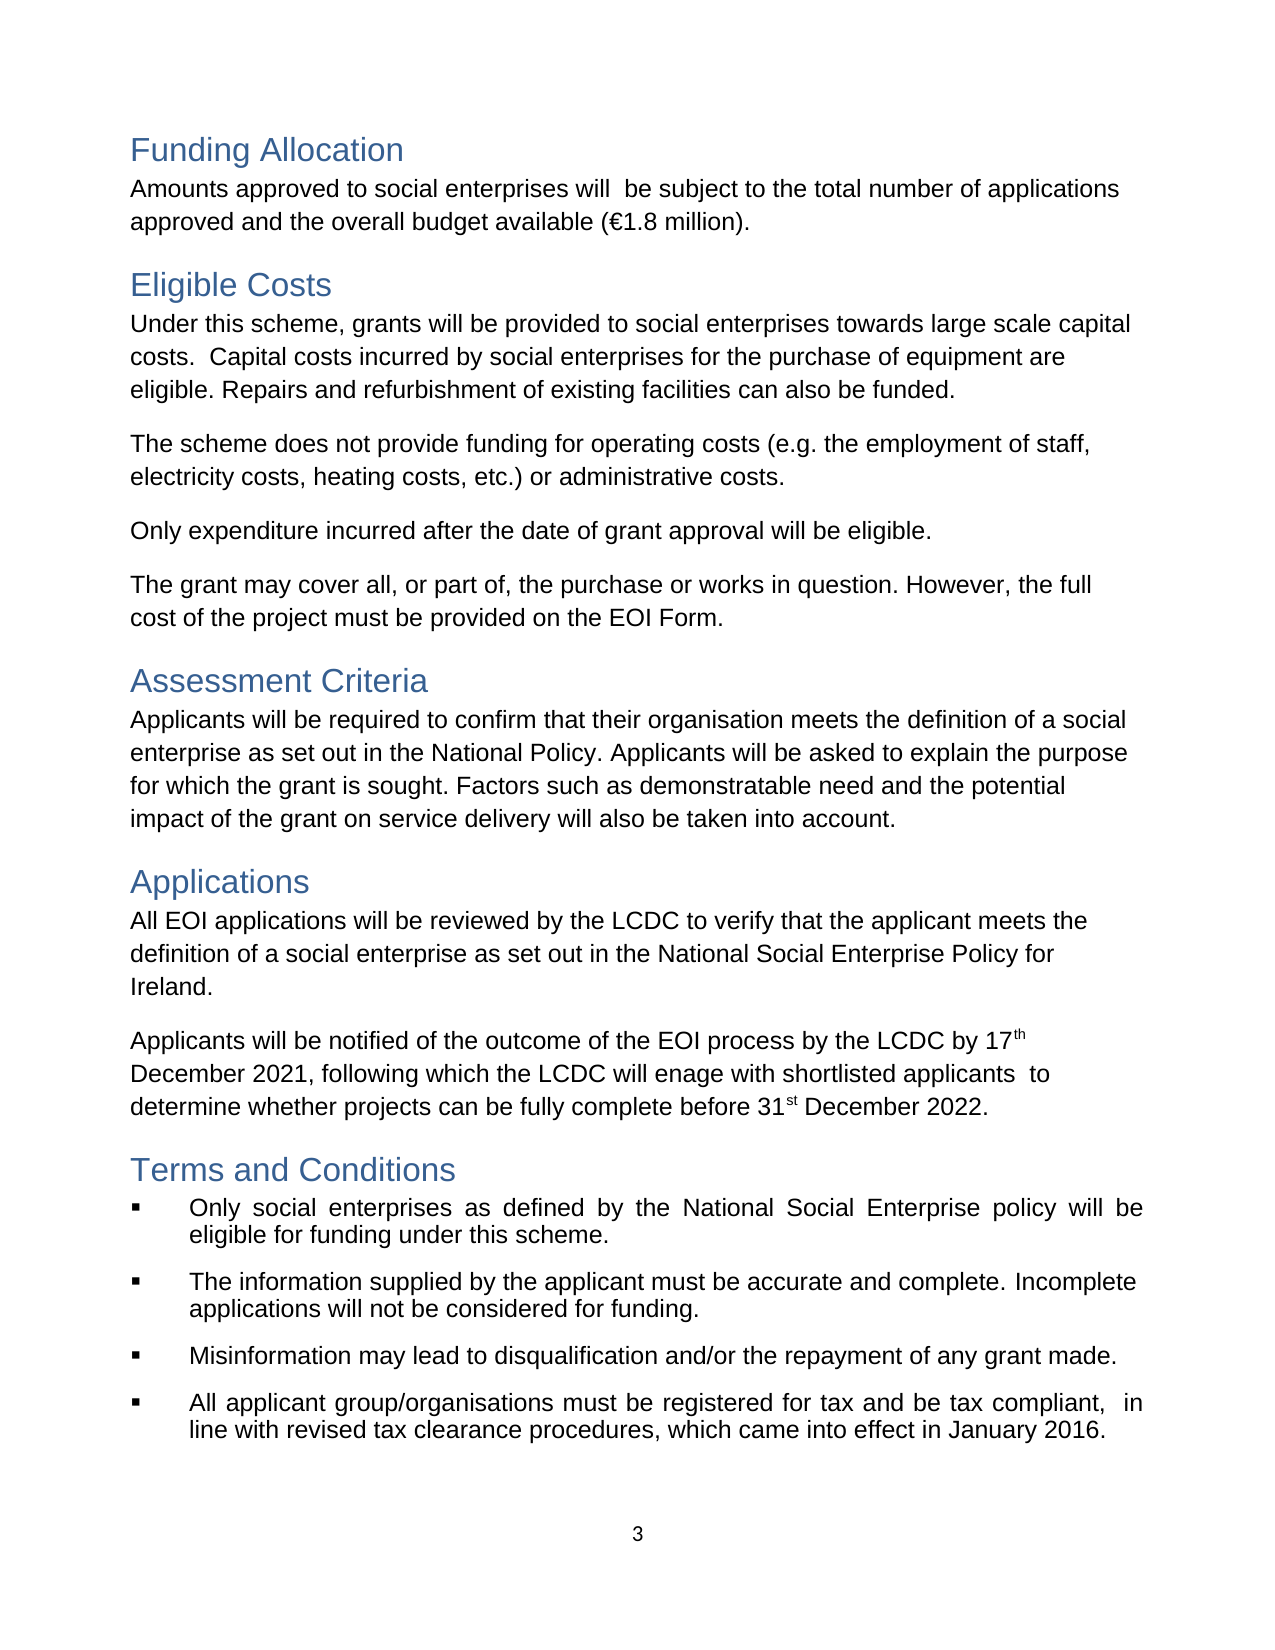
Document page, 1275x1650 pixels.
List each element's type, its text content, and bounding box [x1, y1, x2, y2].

text Under this scheme, grants will be provided to social enterprises towards large scale capital costs. Capital costs incurred by social enterprises for the purchase of equipment are eligible. Repairs and refurbishment of existing facilities can also be funded. [130, 309, 1145, 404]
subtitle Assessment Criteria [130, 661, 1145, 699]
list Misinformation may lead to disqualification and/or the repayment of any grant made. [130, 1343, 1145, 1370]
text All EOI applications will be reviewed by the LCDC to verify that the applicant meets the definition of a social enterprise as set out in the National Social Enterprise Policy for Ireland. [130, 906, 1145, 1001]
text The grant may cover all, or part of, the purchase or works in question. However, the full cost of the project must be provided on the EOI Form. [130, 570, 1145, 632]
text Applicants will be notified of the outcome of the EOI process by the LCDC by 17th December 2021, following which the LCDC will enage with shortlisted applicants to determine whether projects can be fully complete before 31st December 2022. [130, 1026, 1145, 1121]
text Amounts approved to social enterprises will be subject to the total number of applications approved and the overall budget available (€1.8 million). [130, 174, 1145, 236]
list All applicant group/organisations must be registered for tax and be tax compliant, in line with revised tax clearance procedures, which came into effect in January 2016. [130, 1390, 1145, 1444]
subtitle Eligible Costs [130, 265, 1145, 303]
text Only expenditure incurred after the date of grant approval will be eligible. [130, 516, 1145, 545]
list The information supplied by the applicant must be accurate and complete. Incomplete applications will not be considered for funding. [130, 1269, 1145, 1323]
text Applicants will be required to confirm that their organisation meets the definition of a social enterprise as set out in the National Policy. Applicants will be asked to explain the purpose for which the grant is sought. Factors such as demonstratable need and the potential impact of the grant on service delivery will also be taken into account. [130, 705, 1145, 833]
text The scheme does not provide funding for operating costs (e.g. the employment of staff, electricity costs, heating costs, etc.) or administrative costs. [130, 429, 1145, 491]
subtitle Terms and Conditions [130, 1150, 1145, 1189]
subtitle Funding Allocation [130, 130, 1145, 168]
list Only social enterprises as defined by the National Social Enterprise policy will be eligible for funding under this scheme. [130, 1194, 1145, 1249]
subtitle Applications [130, 862, 1145, 901]
